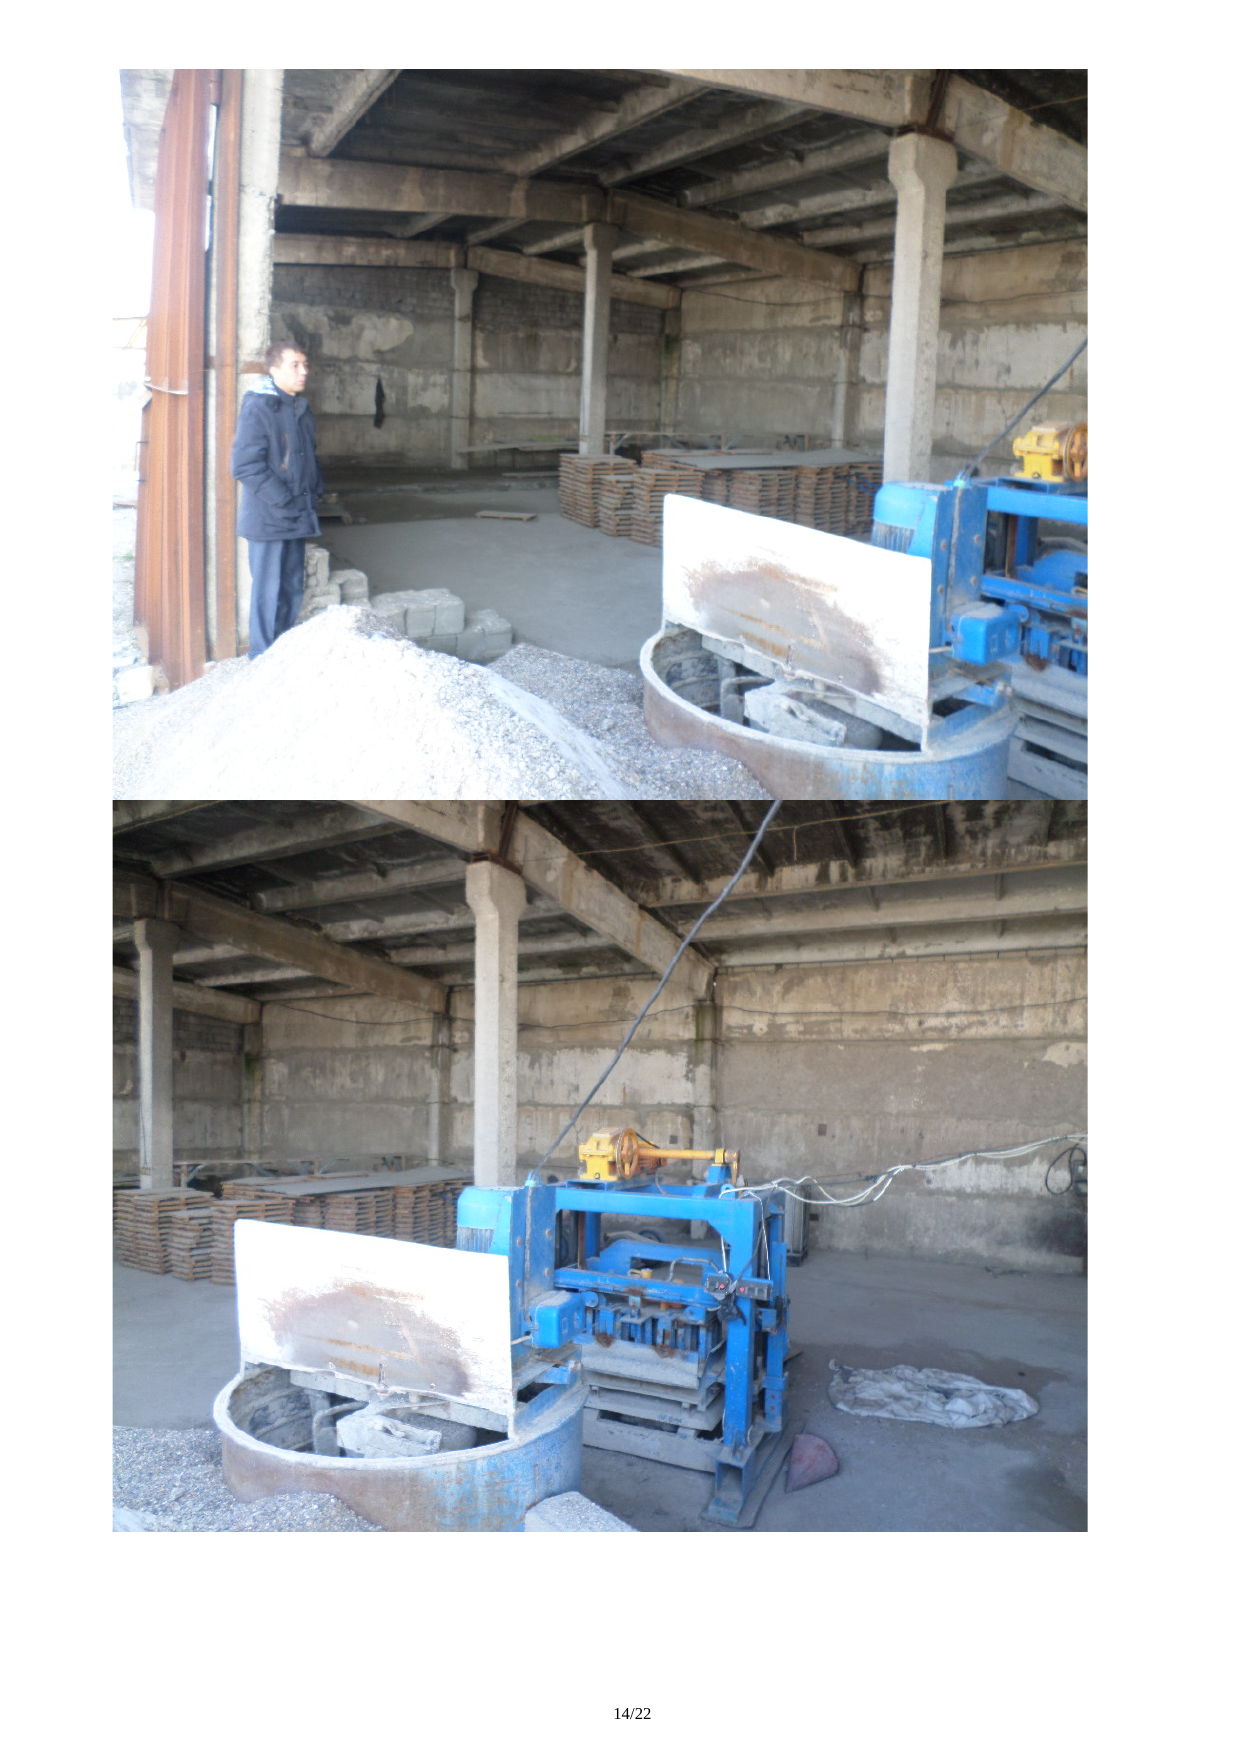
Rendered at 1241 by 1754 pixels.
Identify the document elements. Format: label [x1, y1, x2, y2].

picture [112, 69, 1088, 1532]
